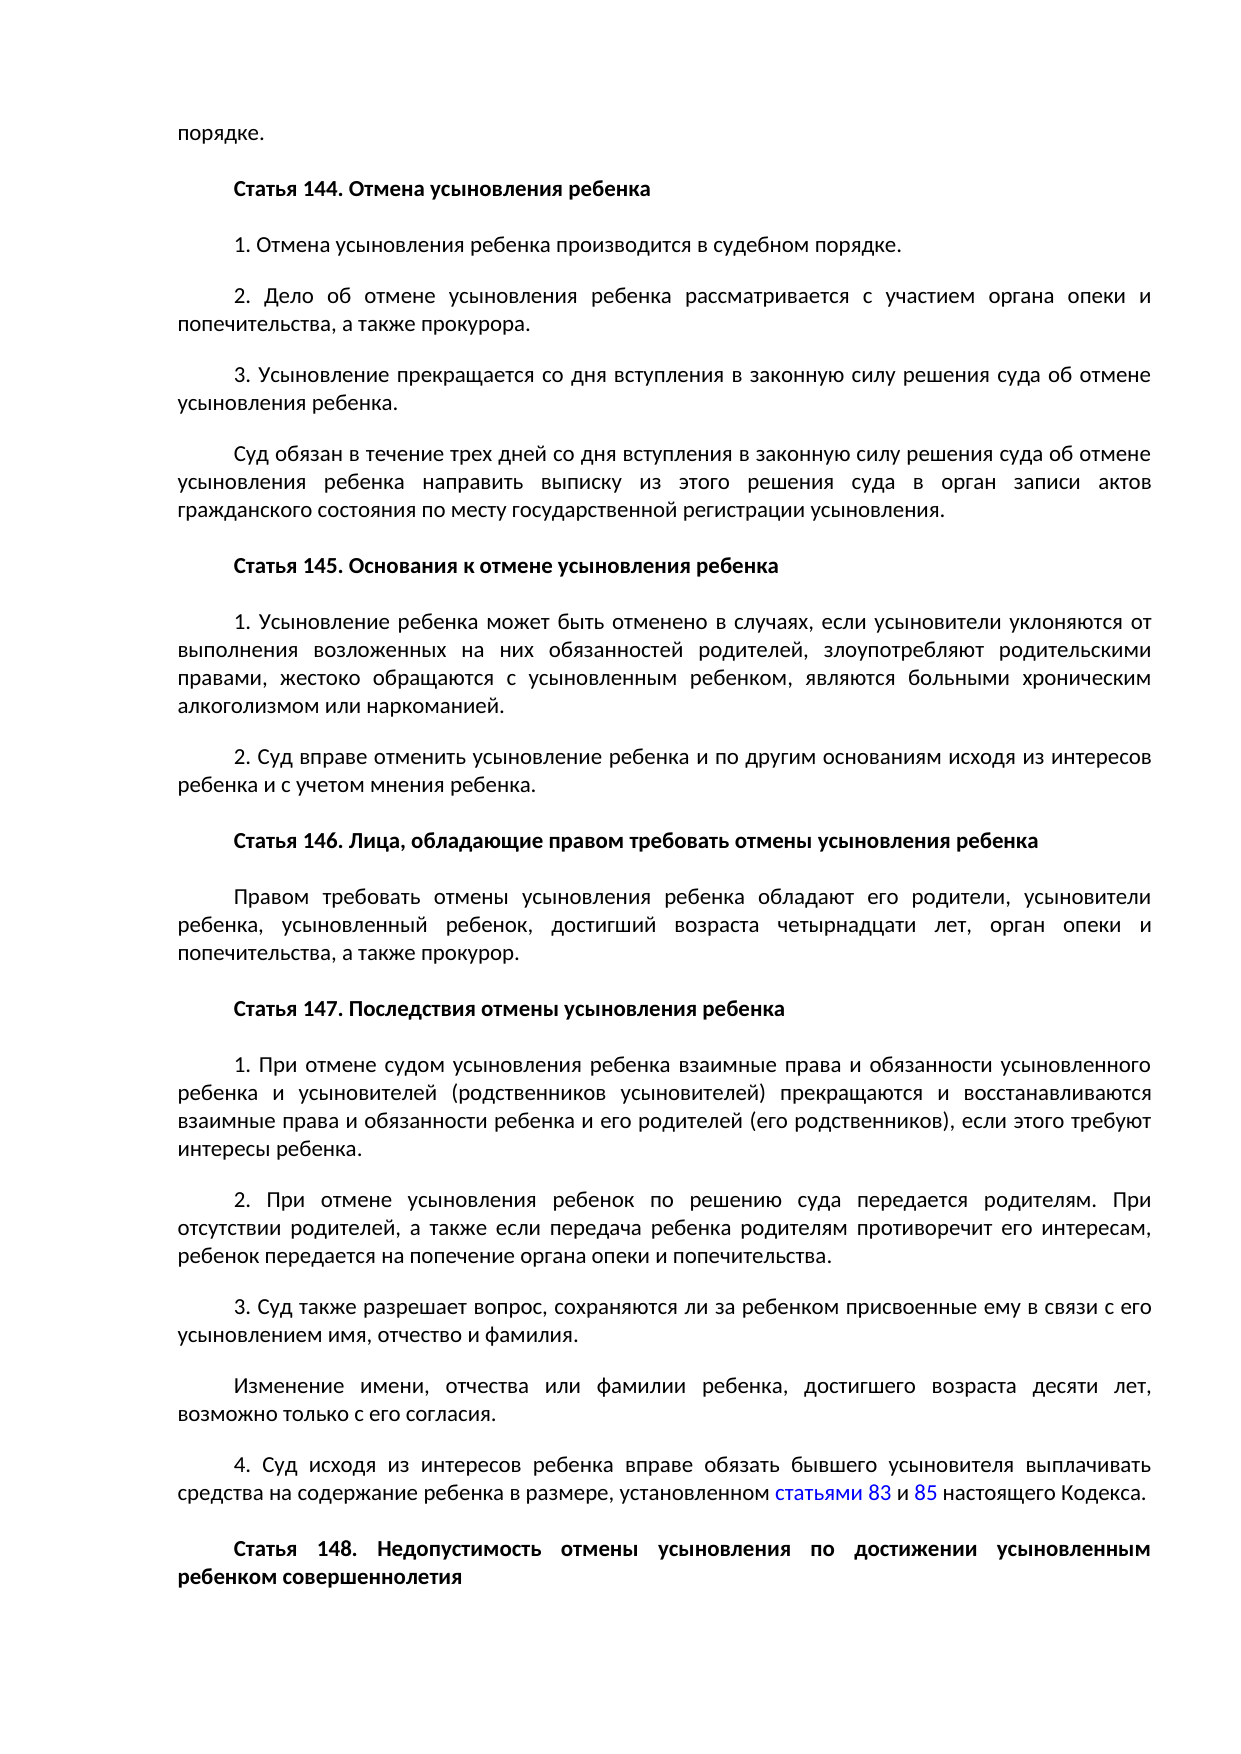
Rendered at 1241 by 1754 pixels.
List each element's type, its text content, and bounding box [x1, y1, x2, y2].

text 2. При отмене усыновления ребенок по решению суда передается родителям. При отсутствии родителей, а также если передача ребенка родителям противоречит его интересам, ребенок передается на попечение органа опеки и попечительства. [177, 1185, 1152, 1269]
text Изменение имени, отчества или фамилии ребенка, достигшего возраста десяти лет, возможно только с его согласия. [177, 1371, 1152, 1427]
title Статья 147. Последствия отмены усыновления ребенка [177, 994, 1152, 1022]
text 1. При отмене судом усыновления ребенка взаимные права и обязанности усыновленного ребенка и усыновителей (родственников усыновителей) прекращаются и восстанавливаются взаимные права и обязанности ребенка и его родителей (его родственников), если этого требуют интересы ребенка. [177, 1050, 1152, 1162]
text Правом требовать отмены усыновления ребенка обладают его родители, усыновители ребенка, усыновленный ребенок, достигший возраста четырнадцати лет, орган опеки и попечительства, а также прокурор. [177, 882, 1152, 966]
text 2. Суд вправе отменить усыновление ребенка и по другим основаниям исходя из интересов ребенка и с учетом мнения ребенка. [177, 742, 1152, 798]
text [177, 118, 1152, 146]
title Статья 145. Основания к отмене усыновления ребенка [177, 551, 1152, 579]
text 1. Отмена усыновления ребенка производится в судебном порядке. [177, 230, 1152, 258]
text 1. Усыновление ребенка может быть отменено в случаях, если усыновители уклоняются от выполнения возложенных на них обязанностей родителей, злоупотребляют родительскими правами, жестоко обращаются с усыновленным ребенком, являются больными хроническим алкоголизмом или наркоманией. [177, 607, 1152, 719]
text 4. Суд исходя из интересов ребенка вправе обязать бывшего усыновителя выплачивать средства на содержание ребенка в размере, установленном статьями 83 и 85 настоящего Кодекса. [177, 1450, 1152, 1506]
title Статья 146. Лица, обладающие правом требовать отмены усыновления ребенка [177, 826, 1152, 854]
text Суд обязан в течение трех дней со дня вступления в законную силу решения суда об отмене усыновления ребенка направить выписку из этого решения суда в орган записи актов гражданского состояния по месту государственной регистрации усыновления. [177, 439, 1152, 523]
text 3. Усыновление прекращается со дня вступления в законную силу решения суда об отмене усыновления ребенка. [177, 360, 1152, 416]
text 3. Суд также разрешает вопрос, сохраняются ли за ребенком присвоенные ему в связи с его усыновлением имя, отчество и фамилия. [177, 1292, 1152, 1348]
title Статья 144. Отмена усыновления ребенка [177, 174, 1152, 202]
text 2. Дело об отмене усыновления ребенка рассматривается с участием органа опеки и попечительства, а также прокурора. [177, 281, 1152, 337]
title Статья 148. Недопустимость отмены усыновления по достижении усыновленным ребенком совершеннолетия [177, 1534, 1152, 1590]
